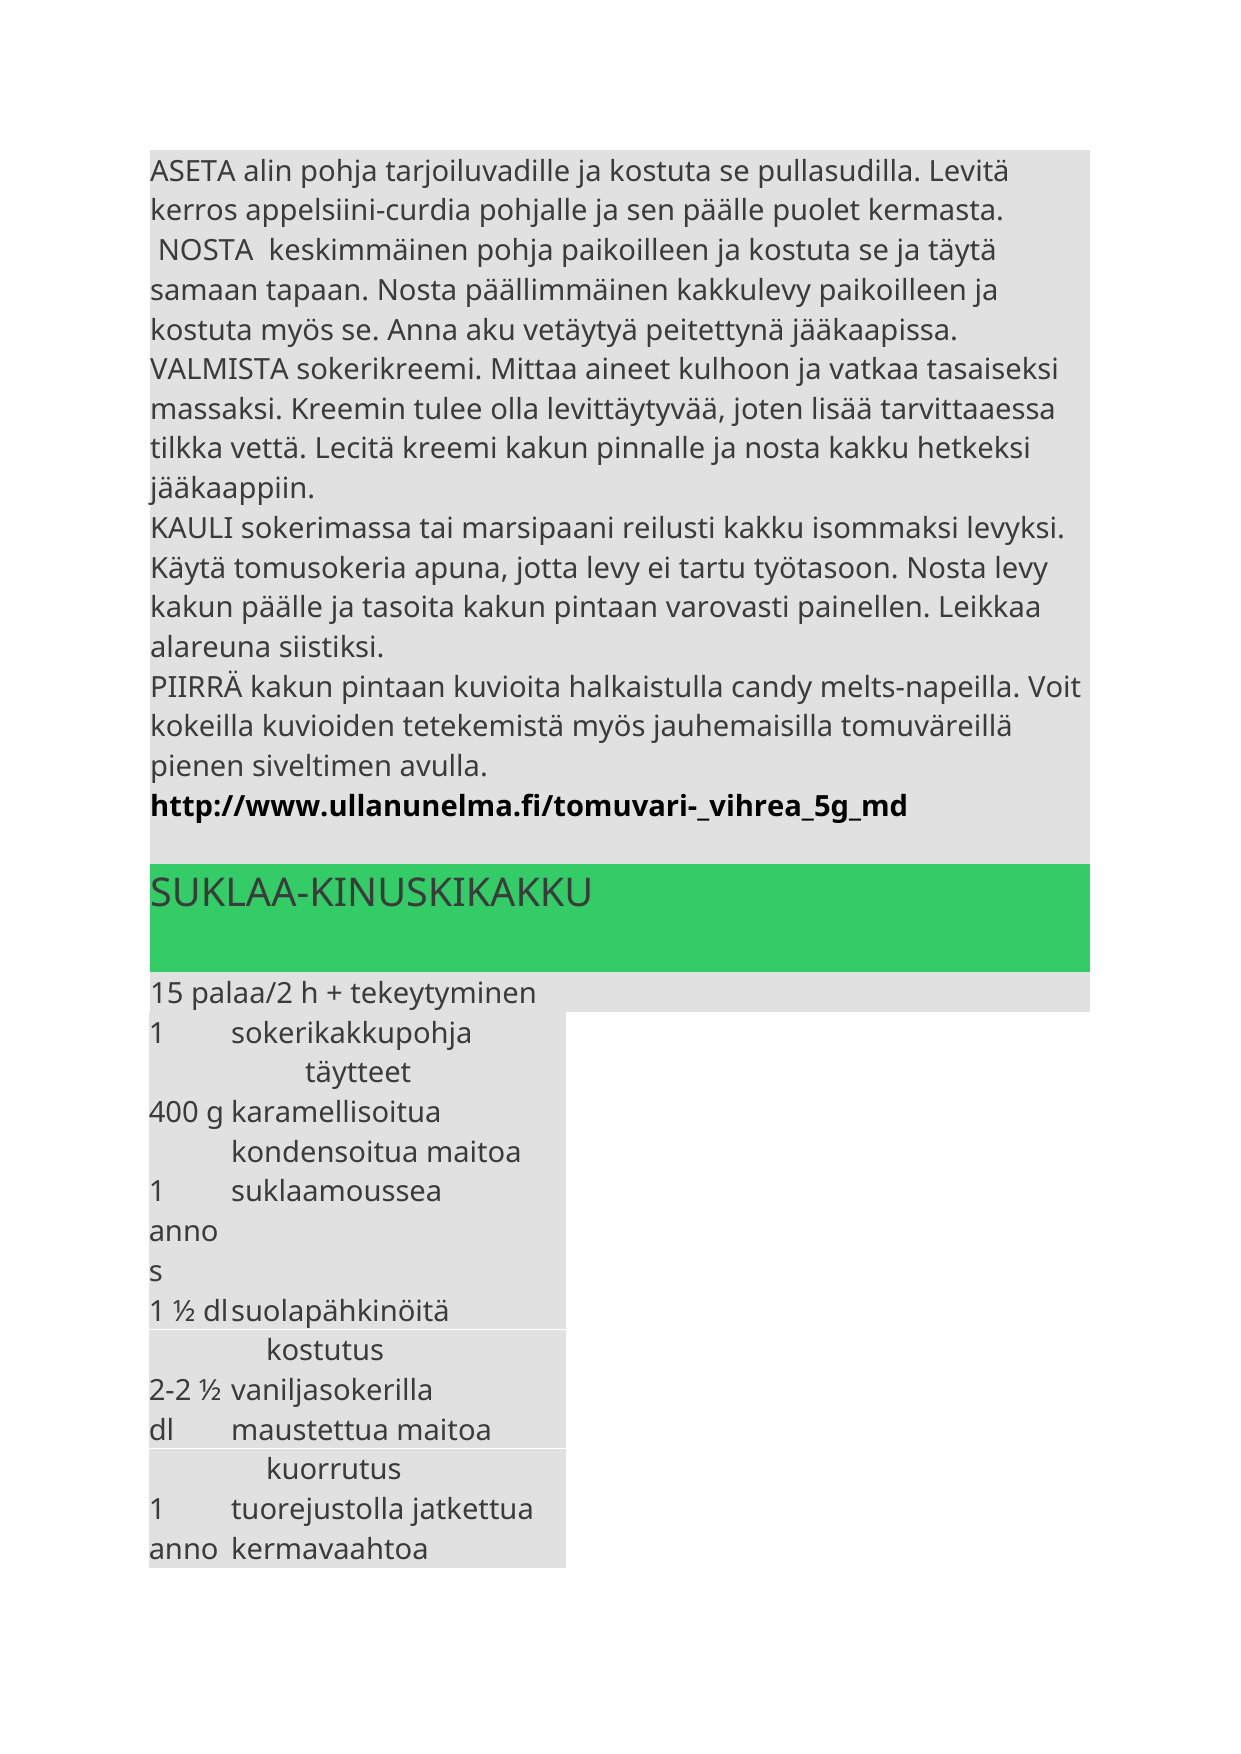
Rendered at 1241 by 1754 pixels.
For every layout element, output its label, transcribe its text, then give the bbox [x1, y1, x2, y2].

table_cell kuorrutus [149, 1449, 566, 1488]
table_cell karamellisoitua kondensoitua maitoa [231, 1091, 566, 1171]
table_cell täytteet [149, 1052, 566, 1091]
table_cell kostutus [149, 1330, 566, 1369]
table_cell 400 g [149, 1091, 231, 1171]
text PIIRRÄ kakun pintaan kuvioita halkaistulla candy melts-napeilla. Voit kokeilla kuvioiden tetekemistä myös jauhemaisilla tomuväreillä pienen siveltimen avulla. [150, 666, 1090, 785]
table_cell 1 annos [149, 1171, 231, 1290]
text ASETA alin pohja tarjoiluvadille ja kostuta se pullasudilla. Levitä kerros appelsiini-curdia pohjalle ja sen päälle puolet kermasta. [150, 150, 1090, 229]
text NOSTA keskimmäinen pohja paikoilleen ja kostuta se ja täytä samaan tapaan. Nosta päällimmäinen kakkulevy paikoilleen ja kostuta myös se. Anna aku vetäytyä peitettynä jääkaapissa. [150, 229, 1090, 348]
text 15 palaa/2 h + tekeytyminen [150, 972, 1090, 1012]
table_cell 1 annos [149, 1488, 231, 1568]
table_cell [231, 1488, 566, 1568]
table_cell 2-2 ½ dl [149, 1369, 231, 1448]
table_cell suolapähkinöitä [231, 1290, 566, 1329]
text http://www.ullanunelma.fi/tomuvari-_vihrea_5g_md [150, 785, 1090, 825]
text SUKLAA-KINUSKIKAKKU [150, 864, 1090, 918]
table_cell suklaamoussea [231, 1171, 566, 1290]
text KAULI sokerimassa tai marsipaani reilusti kakku isommaksi levyksi. Käytä tomusokeria apuna, jotta levy ei tartu työtasoon. Nosta levy kakun päälle ja tasoita kakun pintaan varovasti painellen. Leikkaa alareuna siistiksi. [150, 507, 1090, 666]
table_cell 1 ½ dl [149, 1290, 231, 1329]
table_header 1 [149, 1012, 231, 1052]
text VALMISTA sokerikreemi. Mittaa aineet kulhoon ja vatkaa tasaiseksi massaksi. Kreemin tulee olla levittäytyvää, joten lisää tarvittaaessa tilkka vettä. Lecitä kreemi kakun pinnalle ja nosta kakku hetkeksi jääkaappiin. [150, 348, 1090, 507]
table_header sokerikakkupohja [231, 1012, 566, 1052]
table_cell vaniljasokerilla maustettua maitoa [231, 1369, 566, 1448]
